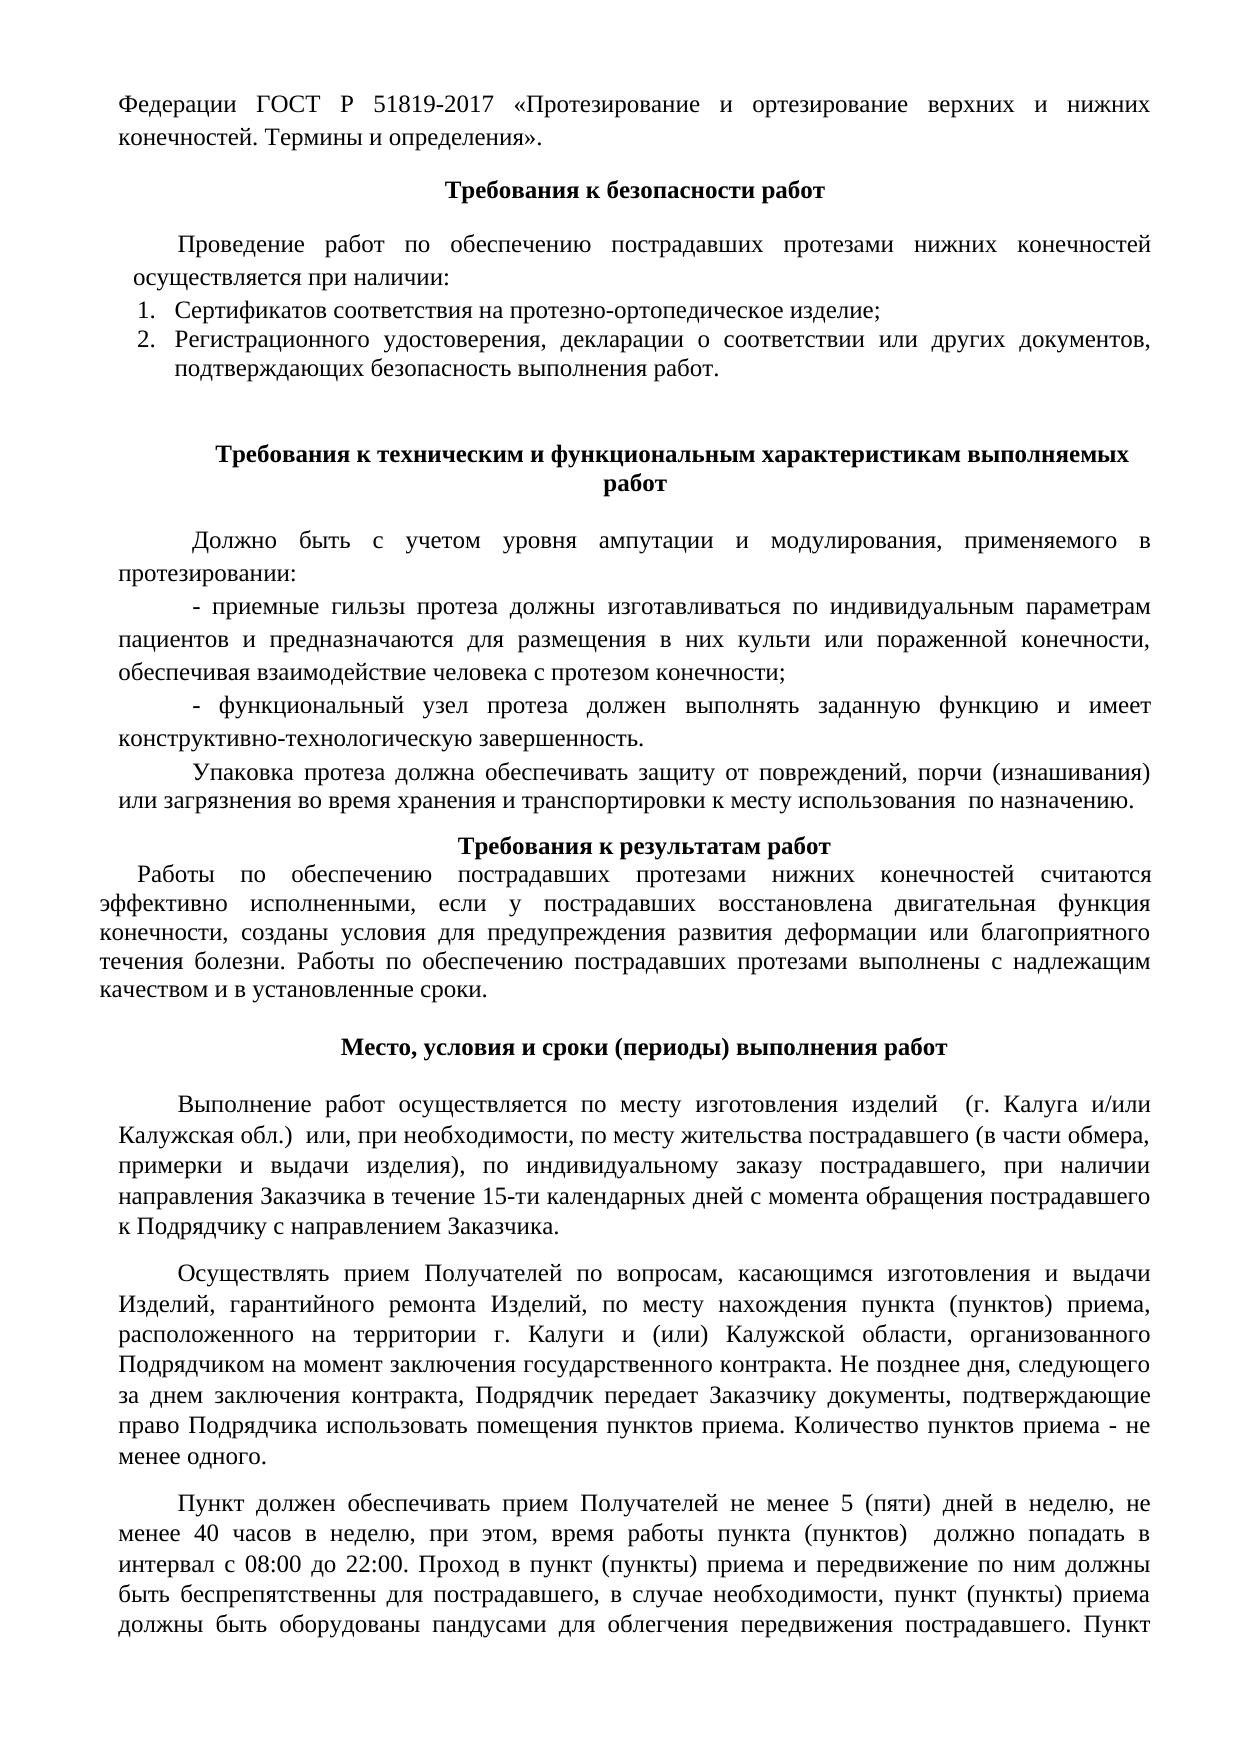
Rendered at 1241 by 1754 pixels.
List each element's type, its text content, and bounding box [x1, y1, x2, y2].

text Выполнение работ осуществляется по месту изготовления изделий (г. Калуга и/или Калужская обл.) или, при необходимости, по месту жительства пострадавшего (в части обмера, примерки и выдачи изделия), по индивидуальному заказу пострадавшего, при наличии направления Заказчика в течение 15-ти календарных дней с момента обращения пострадавшего к Подрядчику с направлением Заказчика. [118, 1089, 1152, 1240]
text Требования к безопасности работ [118, 176, 1152, 204]
list Проведение работ по обеспечению пострадавших протезами нижних конечностей осуществляется при наличии: [133, 229, 1152, 291]
text - функциональный узел протеза должен выполнять заданную функцию и имеет конструктивно-технологическую завершенность. [118, 691, 1152, 752]
text Требования к результатам работ [99, 831, 1152, 859]
text Должно быть с учетом уровня ампутации и модулирования, применяемого в протезировании: [118, 525, 1152, 587]
text Осуществлять прием Получателей по вопросам, касающимся изготовления и выдачи Изделий, гарантийного ремонта Изделий, по месту нахождения пункта (пунктов) приема, расположенного на территории г. Калуги и (или) Калужской области, организованного Подрядчиком на момент заключения государственного контракта. Не позднее дня, следующего за днем заключения контракта, Подрядчик передает Заказчику документы, подтверждающие право Подрядчика использовать помещения пунктов приема. Количество пунктов приема - не менее одного. [118, 1258, 1152, 1469]
text Место, условия и сроки (периоды) выполнения работ [99, 1032, 1152, 1061]
text - приемные гильзы протеза должны изготавливаться по индивидуальным параметрам пациентов и предназначаются для размещения в них культи или пораженной конечности, обеспечивая взаимодействие человека с протезом конечности; [118, 591, 1152, 686]
text Работы по обеспечению пострадавших протезами нижних конечностей считаются эффективно исполненными, если у пострадавших восстановлена двигательная функция конечности, созданы условия для предупреждения развития деформации или благоприятного течения болезни. Работы по обеспечению пострадавших протезами выполнены с надлежащим качеством и в установленные сроки. [99, 859, 1152, 1003]
text Требования к техническим и функциональным характеристикам выполняемых работ [118, 439, 1152, 497]
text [118, 89, 1152, 150]
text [118, 1488, 1152, 1638]
text Упаковка протеза должна обеспечивать защиту от повреждений, порчи (изнашивания) или загрязнения во время хранения и транспортировки к месту использования по назначению. [118, 757, 1152, 814]
list Регистрационного удостоверения, декларации о соответствии или других документов, подтверждающих безопасность выполнения работ. [137, 324, 1152, 382]
list Сертификатов соответствия на протезно-ортопедическое изделие; [137, 295, 1152, 324]
